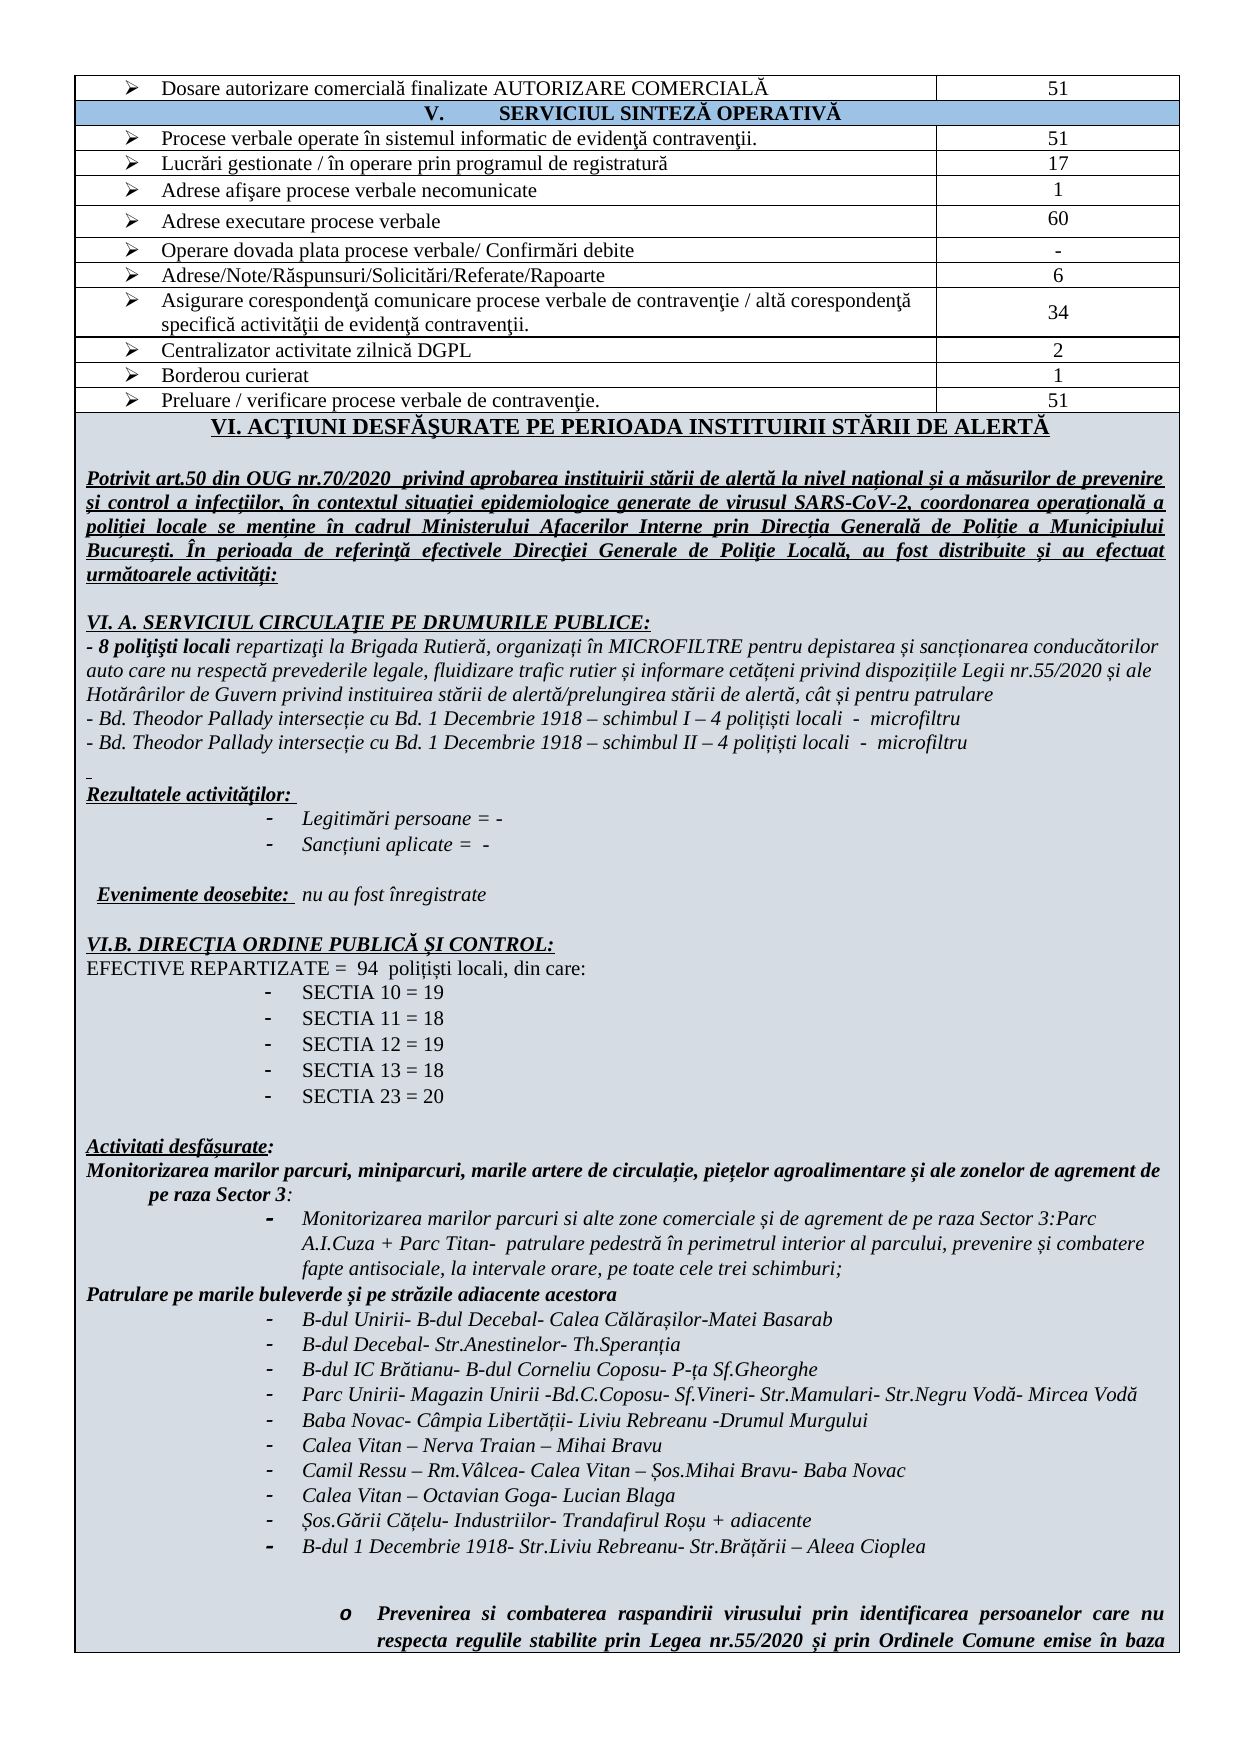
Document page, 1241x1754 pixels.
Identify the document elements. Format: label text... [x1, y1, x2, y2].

table_cell 51 [937, 126, 1179, 150]
table_cell SERVICIUL SINTEZĂ OPERATIVĂ [76, 101, 1179, 125]
table_cell 6 [937, 263, 1179, 287]
table_cell Operare dovada plata procese verbale/ Confirmări debite [76, 238, 936, 262]
table_cell Dosare autorizare comercială finalizate AUTORIZARE COMERCIALĂ [76, 76, 936, 100]
table_cell 51 [937, 388, 1179, 412]
table_cell 17 [937, 151, 1179, 175]
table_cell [76, 413, 1179, 1652]
table_cell Adrese afişare procese verbale necomunicate [76, 176, 936, 204]
table_cell 51 [937, 76, 1179, 100]
table_cell - [937, 238, 1179, 262]
table_cell Preluare / verificare procese verbale de contravenţie. [76, 388, 936, 412]
table_cell Procese verbale operate în sistemul informatic de evidenţă contravenţii. [76, 126, 936, 150]
table_cell 1 [937, 363, 1179, 387]
table_cell 2 [937, 338, 1179, 362]
table_cell 60 [937, 206, 1179, 237]
table_cell Centralizator activitate zilnică DGPL [76, 338, 936, 362]
table_cell 1 [937, 176, 1179, 204]
table_cell Lucrări gestionate / în operare prin programul de registratură [76, 151, 936, 175]
table_cell Borderou curierat [76, 363, 936, 387]
table_cell Asigurare corespondenţă comunicare procese verbale de contravenţie / altă corespondenţă specifică activităţii de evidenţă contravenţii. [76, 288, 936, 336]
table_cell 34 [937, 288, 1179, 336]
table_cell Adrese executare procese verbale [76, 206, 936, 237]
table_cell Adrese/Note/Răspunsuri/Solicitări/Referate/Rapoarte [76, 263, 936, 287]
